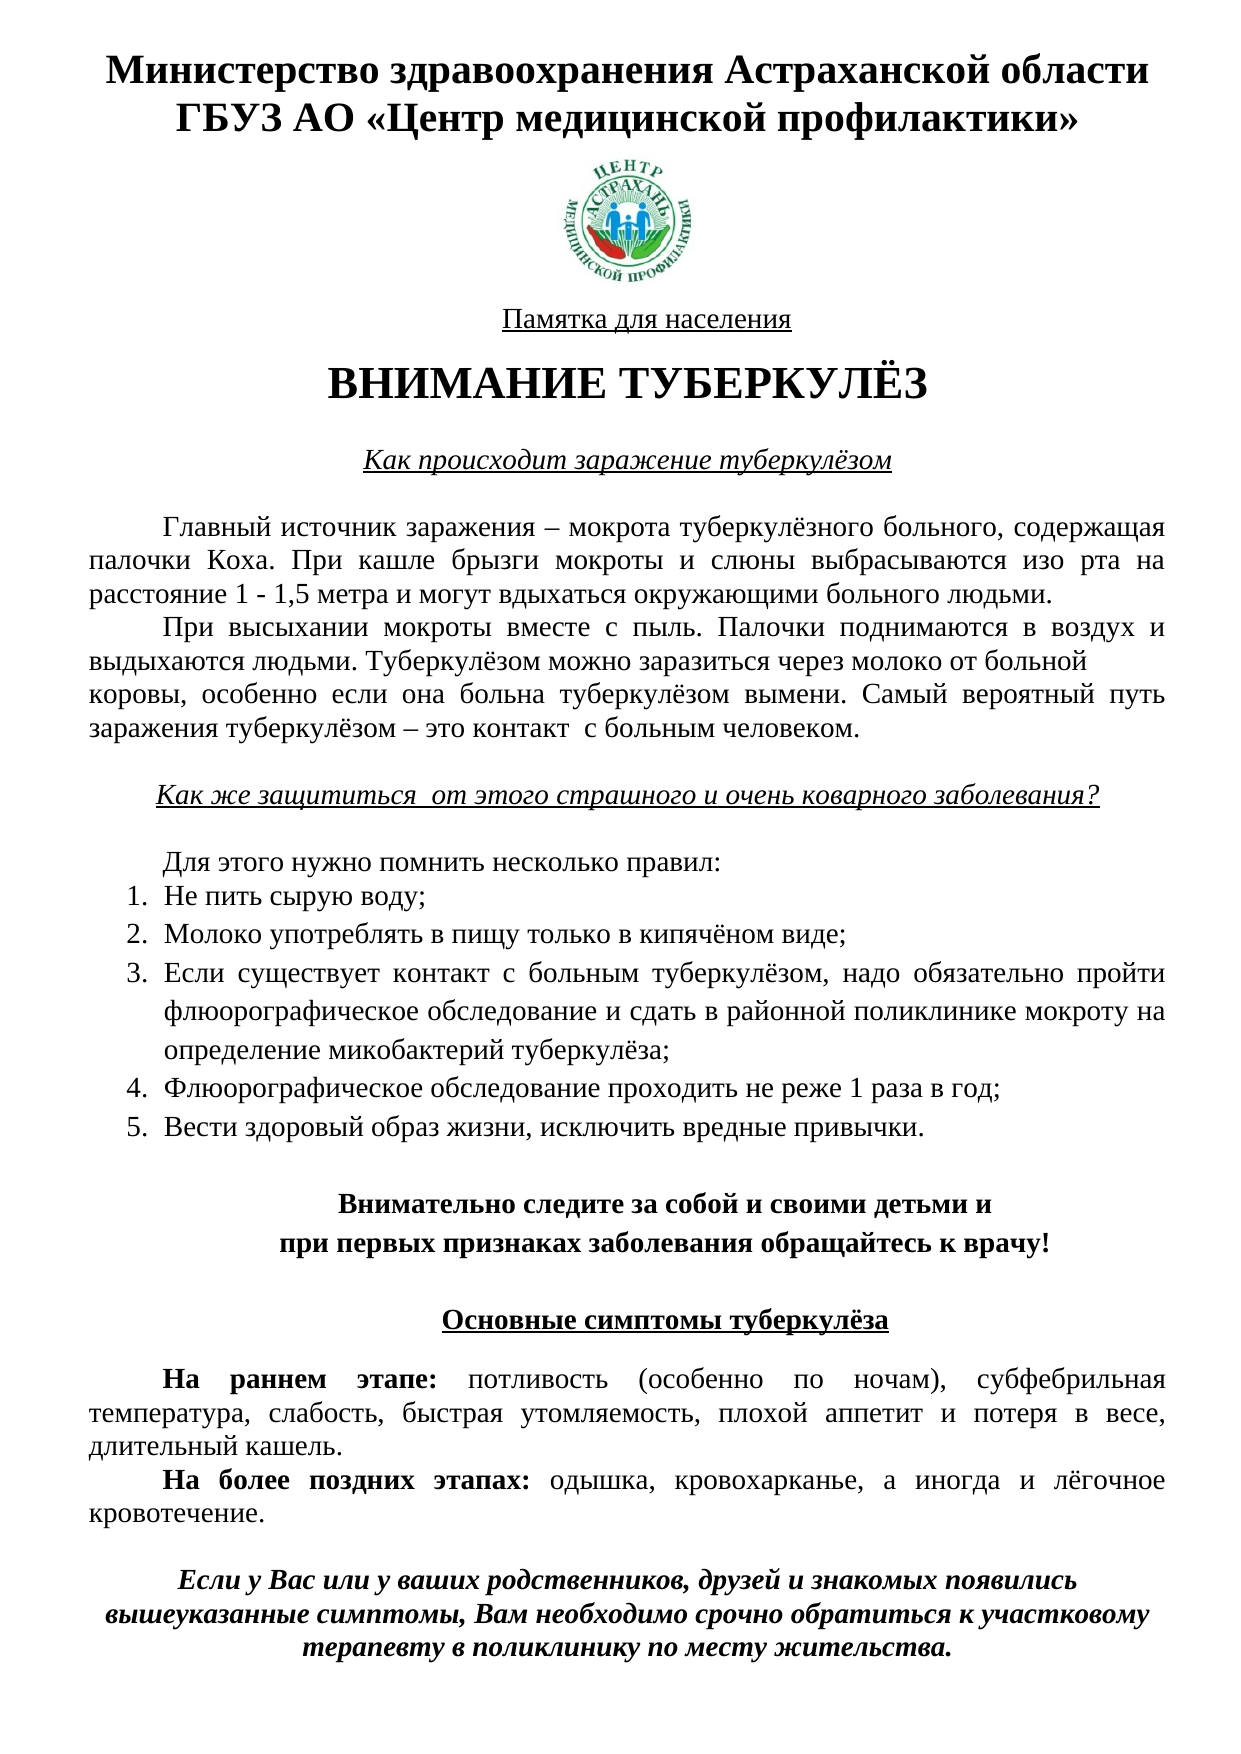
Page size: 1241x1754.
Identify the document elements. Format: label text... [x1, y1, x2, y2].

text Если у Вас или у ваших родственников, друзей и знакомых появились вышеуказанные симптомы, Вам необходимо срочно обратиться к участковому терапевту в поликлинику по месту жительства. [89, 1562, 1166, 1663]
text Как происходит заражение туберкулёзом [89, 442, 1166, 475]
list Флюорографическое обследование проходить не реже 1 раза в год; [126, 1071, 1166, 1104]
list при первых признаках заболевания обращайтесь к врачу! [164, 1225, 1166, 1258]
text ГБУЗ АО «Центр медицинской профилактики» [89, 92, 1166, 140]
list Памятка для населения [458, 301, 1166, 335]
text Министерство здравоохранения Астраханской области [89, 44, 1166, 92]
list Молоко употреблять в пищу только в кипячёном виде; [126, 916, 1166, 950]
list Внимательно следите за собой и своими детьми и [164, 1186, 1166, 1220]
text На раннем этапе: потливость (особенно по ночам), субфебрильная температура, слабость, быстрая утомляемость, плохой аппетит и потеря в весе, длительный кашель. [89, 1361, 1166, 1462]
text Для этого нужно помнить несколько правил: [89, 844, 1166, 878]
text Как же защититься от этого страшного и очень коварного заболевания? [89, 777, 1166, 811]
text Главный источник заражения – мокрота туберкулёзного больного, содержащая палочки Коха. При кашле брызги мокроты и слюны выбрасываются изо рта на расстояние 1 - 1,5 метра и могут вдыхаться окружающими больного людьми. [89, 509, 1166, 609]
list Вести здоровый образ жизни, исключить вредные привычки. [126, 1109, 1166, 1143]
list Не пить сырую воду; [126, 878, 1166, 911]
picture [544, 140, 711, 302]
list Основные симптомы туберкулёза [164, 1302, 1166, 1335]
text При высыхании мокроты вместе с пыль. Палочки поднимаются в воздух и выдыхаются людьми. Туберкулёзом можно заразиться через молоко от больной коровы, особенно если она больна туберкулёзом вымени. Самый вероятный путь заражения туберкулёзом – это контакт с больным человеком. [89, 609, 1166, 744]
list Если существует контакт с больным туберкулёзом, надо обязательно пройти флюорографическое обследование и сдать в районной поликлинике мокроту на определение микобактерий туберкулёза; [126, 955, 1166, 1066]
text ВНИМАНИЕ ТУБЕРКУЛЁЗ [89, 356, 1166, 408]
text На более поздних этапах: одышка, кровохарканье, а иногда и лёгочное кровотечение. [89, 1462, 1166, 1529]
